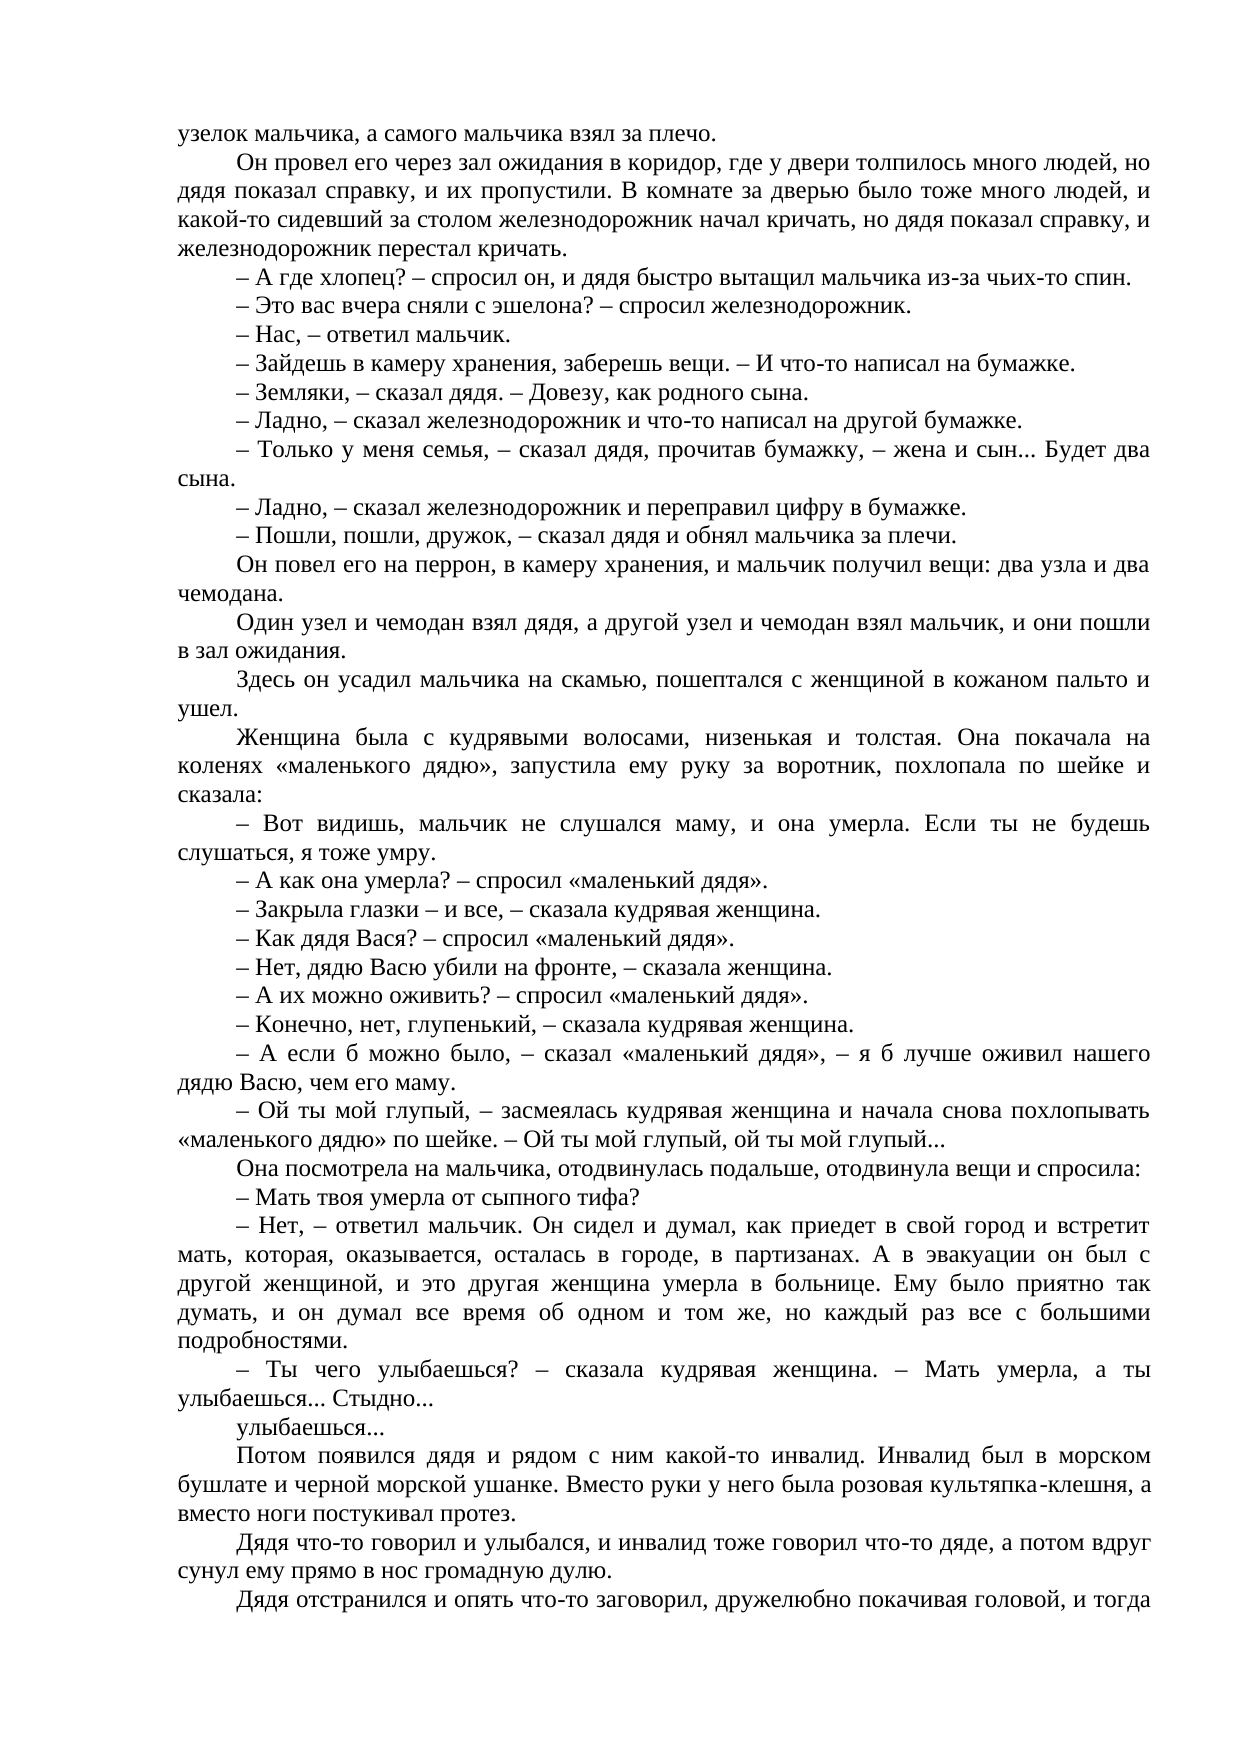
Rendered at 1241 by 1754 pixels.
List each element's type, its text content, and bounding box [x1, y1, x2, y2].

text – Нас, – ответил мальчик. [177, 319, 1152, 348]
text – Пошли, пошли, дружок, – сказал дядя и обнял мальчика за плечи. [177, 521, 1152, 549]
text Он провел его через зал ожидания в коридор, где у двери толпилось много людей, но дядя показал справку, и их пропустили. В комнате за дверью было тоже много людей, и какой-то сидевший за столом железнодорожник начал кричать, но дядя показал справку, и железнодорожник перестал кричать. [177, 147, 1152, 262]
text – А где хлопец? – спросил он, и дядя быстро вытащил мальчика из-за чьих-то спин. [177, 262, 1152, 291]
text – Конечно, нет, глупенький, – сказала кудрявая женщина. [177, 1009, 1152, 1038]
text – А как она умерла? – спросил «маленький дядя». [177, 866, 1152, 894]
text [177, 1584, 1152, 1613]
text – Мать твоя умерла от сыпного тифа? [177, 1182, 1152, 1211]
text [177, 118, 1152, 147]
text – Ладно, – сказал железнодорожник и что-то написал на другой бумажке. [177, 406, 1152, 434]
text – Ой ты мой глупый, – засмеялась кудрявая женщина и начала снова похлопывать «маленького дядю» по шейке. – Ой ты мой глупый, ой ты мой глупый... [177, 1096, 1152, 1153]
text – Нет, дядю Васю убили на фронте, – сказала женщина. [177, 952, 1152, 981]
text Один узел и чемодан взял дядя, а другой узел и чемодан взял мальчик, и они пошли в зал ожидания. [177, 607, 1152, 664]
text – Ладно, – сказал железнодорожник и переправил цифру в бумажке. [177, 492, 1152, 521]
text улыбаешься... [177, 1412, 1152, 1441]
text – Как дядя Вася? – спросил «маленький дядя». [177, 923, 1152, 952]
text Женщина была с кудрявыми волосами, низенькая и толстая. Она покачала на коленях «маленького дядю», запустила ему руку за воротник, похлопала по шейке и сказала: [177, 722, 1152, 808]
text Здесь он усадил мальчика на скамью, пошептался с женщиной в кожаном пальто и ушел. [177, 664, 1152, 722]
text – Вот видишь, мальчик не слушался маму, и она умерла. Если ты не будешь слушаться, я тоже умру. [177, 808, 1152, 866]
text – Закрыла глазки – и все, – сказала кудрявая женщина. [177, 894, 1152, 923]
text Она посмотрела на мальчика, отодвинулась подальше, отодвинула вещи и спросила: [177, 1153, 1152, 1182]
text Дядя что-то говорил и улыбался, и инвалид тоже говорил что-то дяде, а потом вдруг сунул ему прямо в нос громадную дулю. [177, 1527, 1152, 1584]
text – А их можно оживить? – спросил «маленький дядя». [177, 981, 1152, 1009]
text Потом появился дядя и рядом с ним какой-то инвалид. Инвалид был в морском бушлате и черной морской ушанке. Вместо руки у него была розовая культяпка-клешня, а вместо ноги постукивал протез. [177, 1441, 1152, 1527]
text – Только у меня семья, – сказал дядя, прочитав бумажку, – жена и сын... Будет два сына. [177, 434, 1152, 492]
text – Нет, – ответил мальчик. Он сидел и думал, как приедет в свой город и встретит мать, которая, оказывается, осталась в городе, в партизанах. А в эвакуации он был с другой женщиной, и это другая женщина умерла в больнице. Ему было приятно так думать, и он думал все время об одном и том же, но каждый раз все с большими подробностями. [177, 1211, 1152, 1354]
text – Земляки, – сказал дядя. – Довезу, как родного сына. [177, 377, 1152, 406]
text – Это вас вчера сняли с эшелона? – спросил железнодорожник. [177, 291, 1152, 319]
text – Ты чего улыбаешься? – сказала кудрявая женщина. – Мать умерла, а ты улыбаешься... Стыдно... [177, 1354, 1152, 1412]
text – А если б можно было, – сказал «маленький дядя», – я б лучше оживил нашего дядю Васю, чем его маму. [177, 1038, 1152, 1096]
text Он повел его на перрон, в камеру хранения, и мальчик получил вещи: два узла и два чемодана. [177, 549, 1152, 607]
text – Зайдешь в камеру хранения, заберешь вещи. – И что-то написал на бумажке. [177, 348, 1152, 377]
